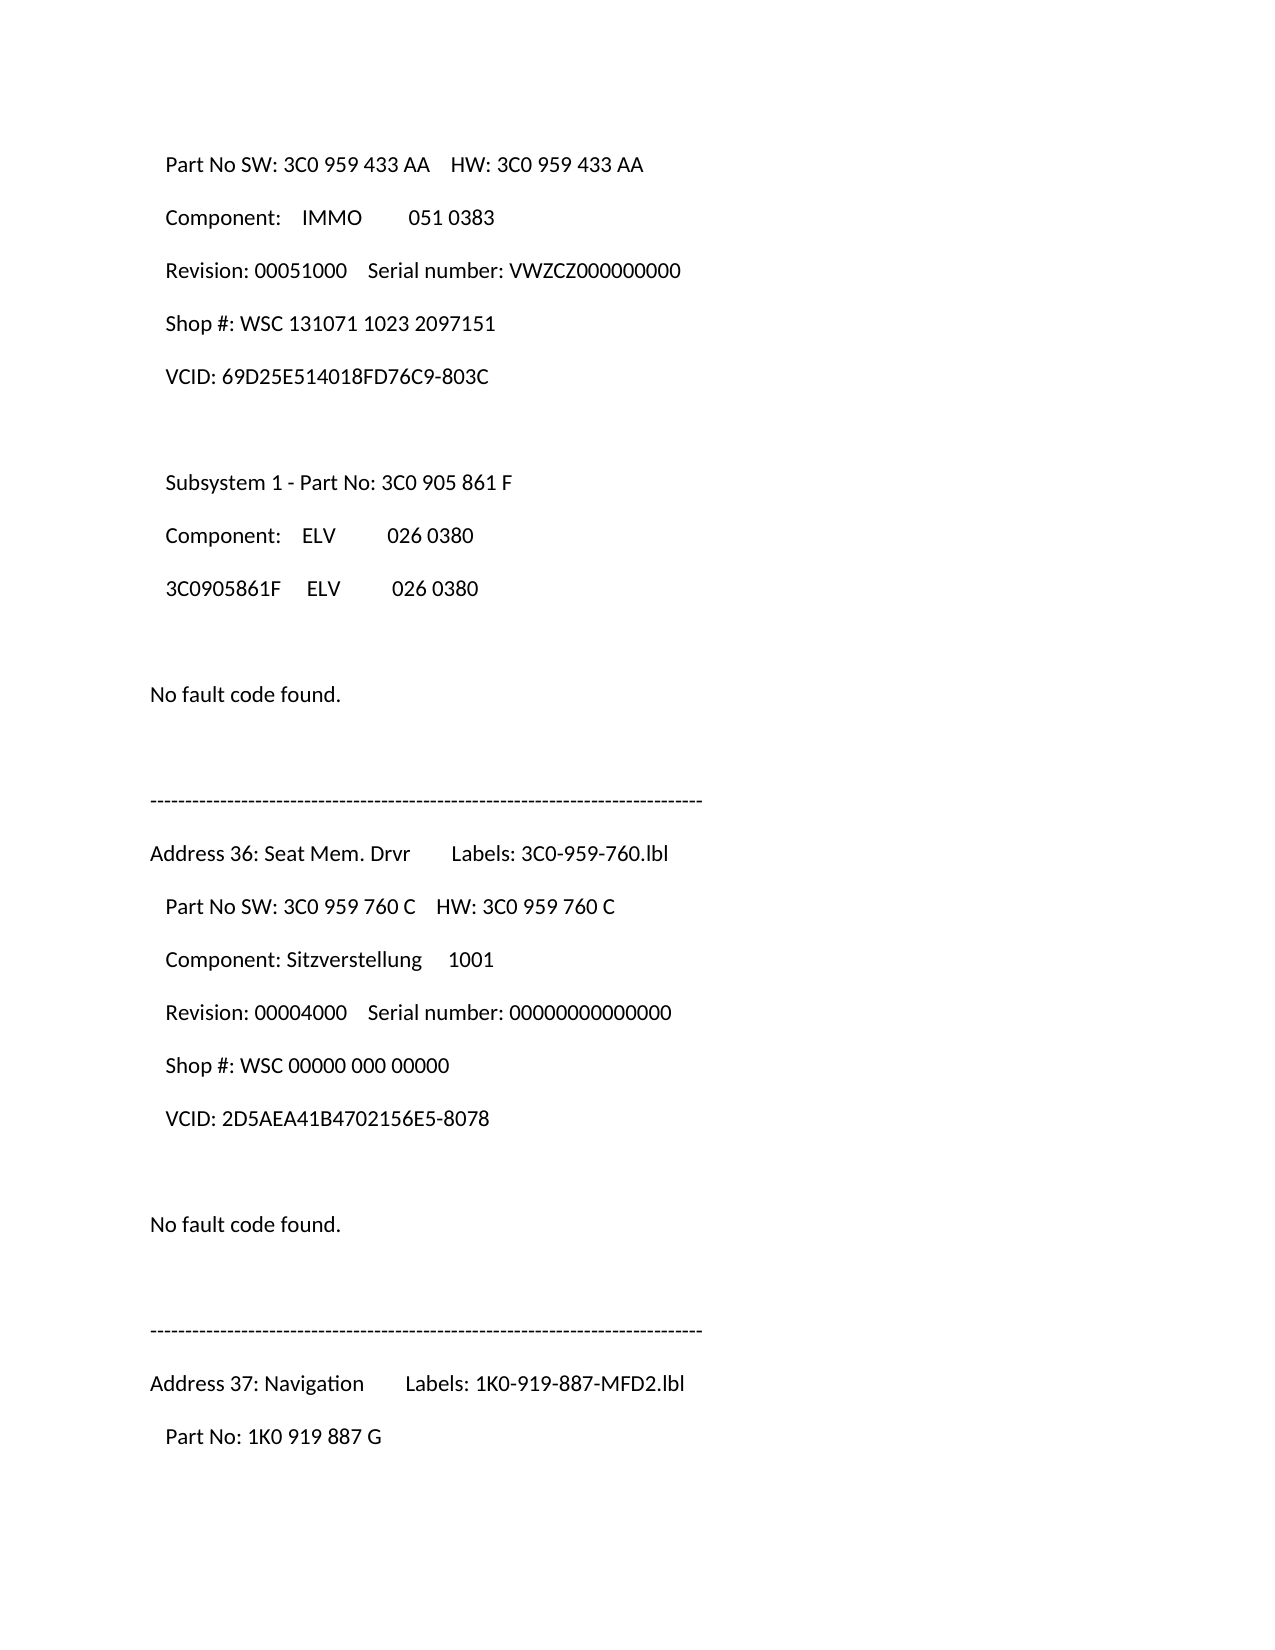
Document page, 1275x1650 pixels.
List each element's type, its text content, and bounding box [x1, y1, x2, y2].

text 3C0905861F ELV 026 0380 [150, 574, 1125, 602]
text Address 36: Seat Mem. Drvr Labels: 3C0-959-760.lbl [150, 839, 1125, 867]
text ------------------------------------------------------------------------------- [150, 786, 1125, 814]
text Component: Sitzverstellung 1001 [150, 945, 1125, 973]
text Component: IMMO 051 0383 [150, 203, 1125, 231]
text No fault code found. [150, 680, 1125, 708]
text Subsystem 1 - Part No: 3C0 905 861 F [150, 468, 1125, 496]
text ------------------------------------------------------------------------------- [150, 1316, 1125, 1344]
text No fault code found. [150, 1210, 1125, 1238]
text Part No SW: 3C0 959 433 AA HW: 3C0 959 433 AA [150, 150, 1125, 178]
text Revision: 00004000 Serial number: 00000000000000 [150, 998, 1125, 1026]
text VCID: 69D25E514018FD76C9-803C [150, 362, 1125, 390]
text Revision: 00051000 Serial number: VWZCZ000000000 [150, 256, 1125, 284]
text Shop #: WSC 131071 1023 2097151 [150, 309, 1125, 337]
text Shop #: WSC 00000 000 00000 [150, 1051, 1125, 1079]
text Part No SW: 3C0 959 760 C HW: 3C0 959 760 C [150, 892, 1125, 920]
text Address 37: Navigation Labels: 1K0-919-887-MFD2.lbl [150, 1369, 1125, 1397]
text VCID: 2D5AEA41B4702156E5-8078 [150, 1104, 1125, 1132]
text Part No: 1K0 919 887 G [150, 1422, 1125, 1451]
text Component: ELV 026 0380 [150, 521, 1125, 549]
